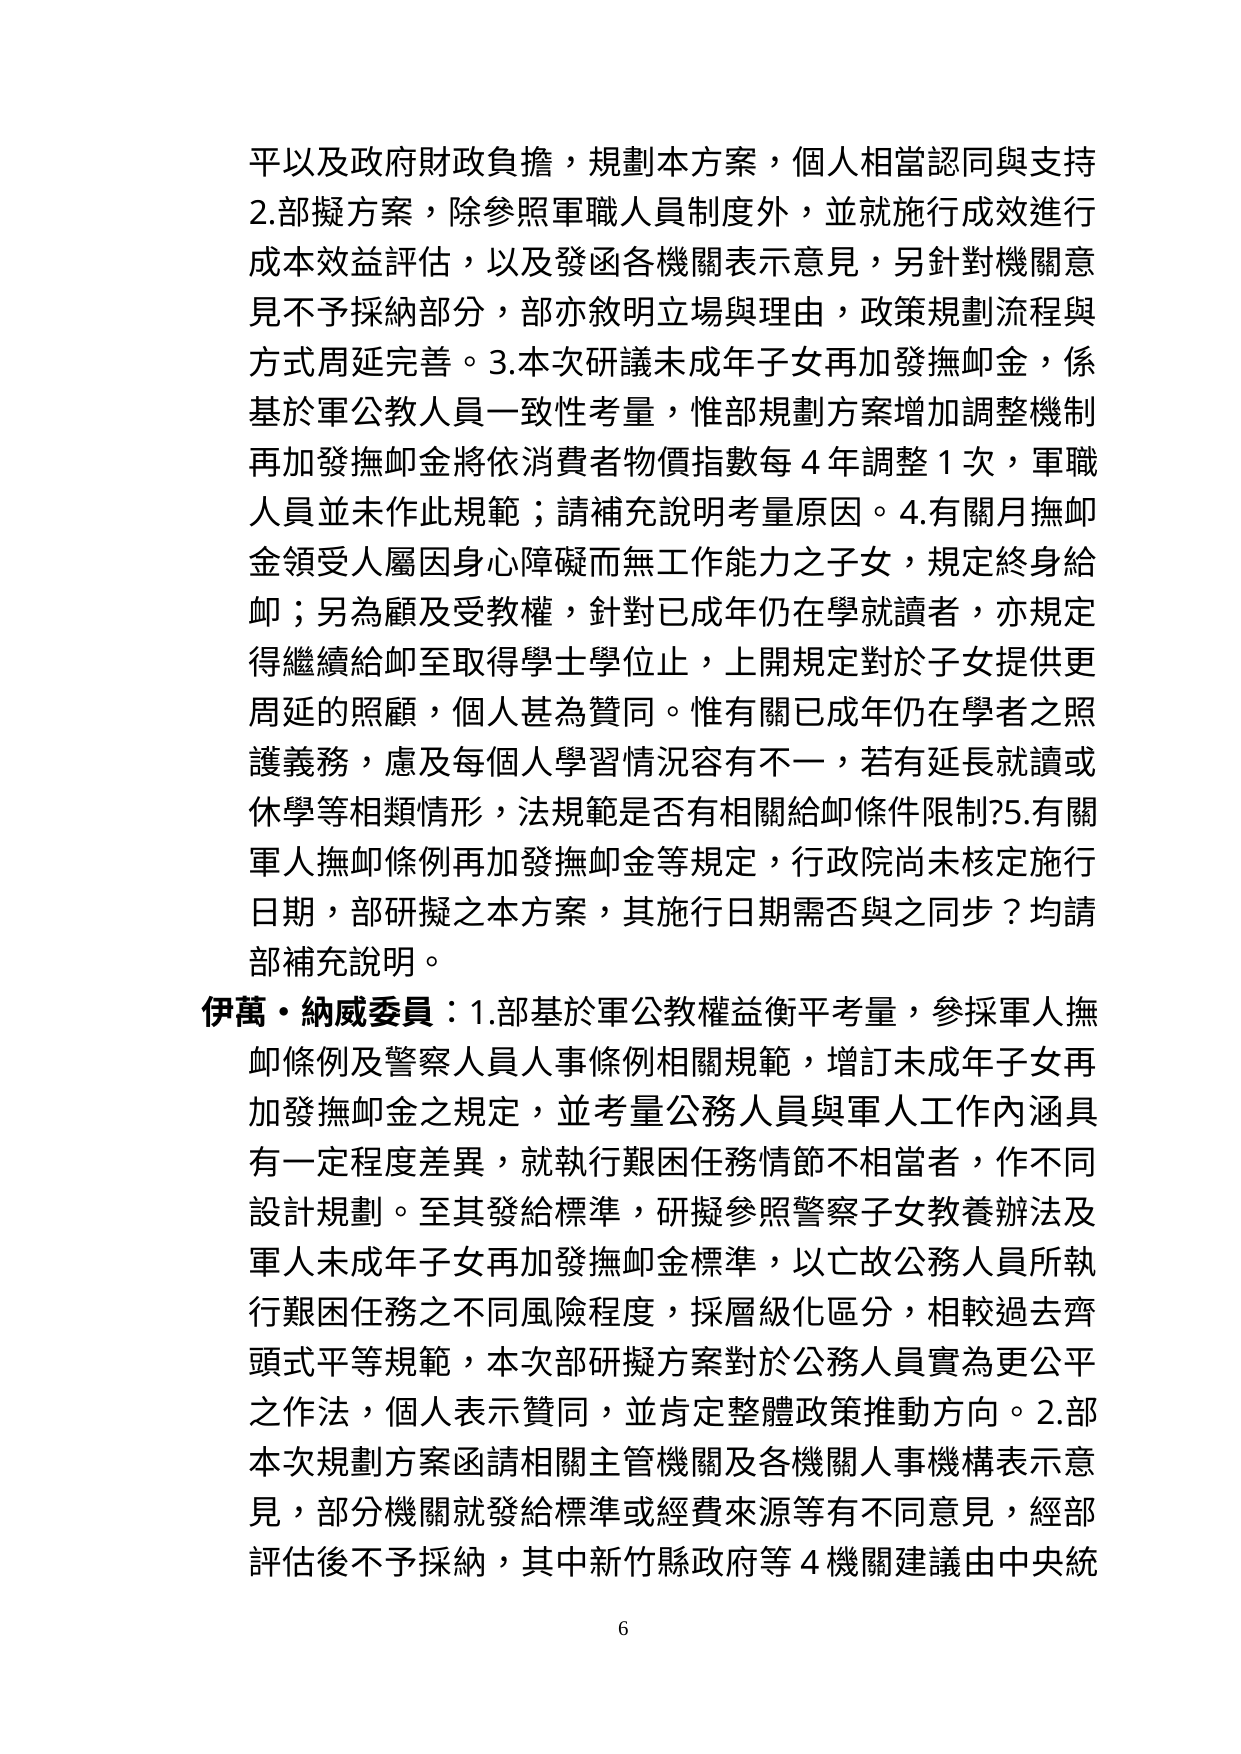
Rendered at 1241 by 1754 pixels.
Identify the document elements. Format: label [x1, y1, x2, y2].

text [183, 135, 1098, 985]
text [183, 985, 1098, 1585]
